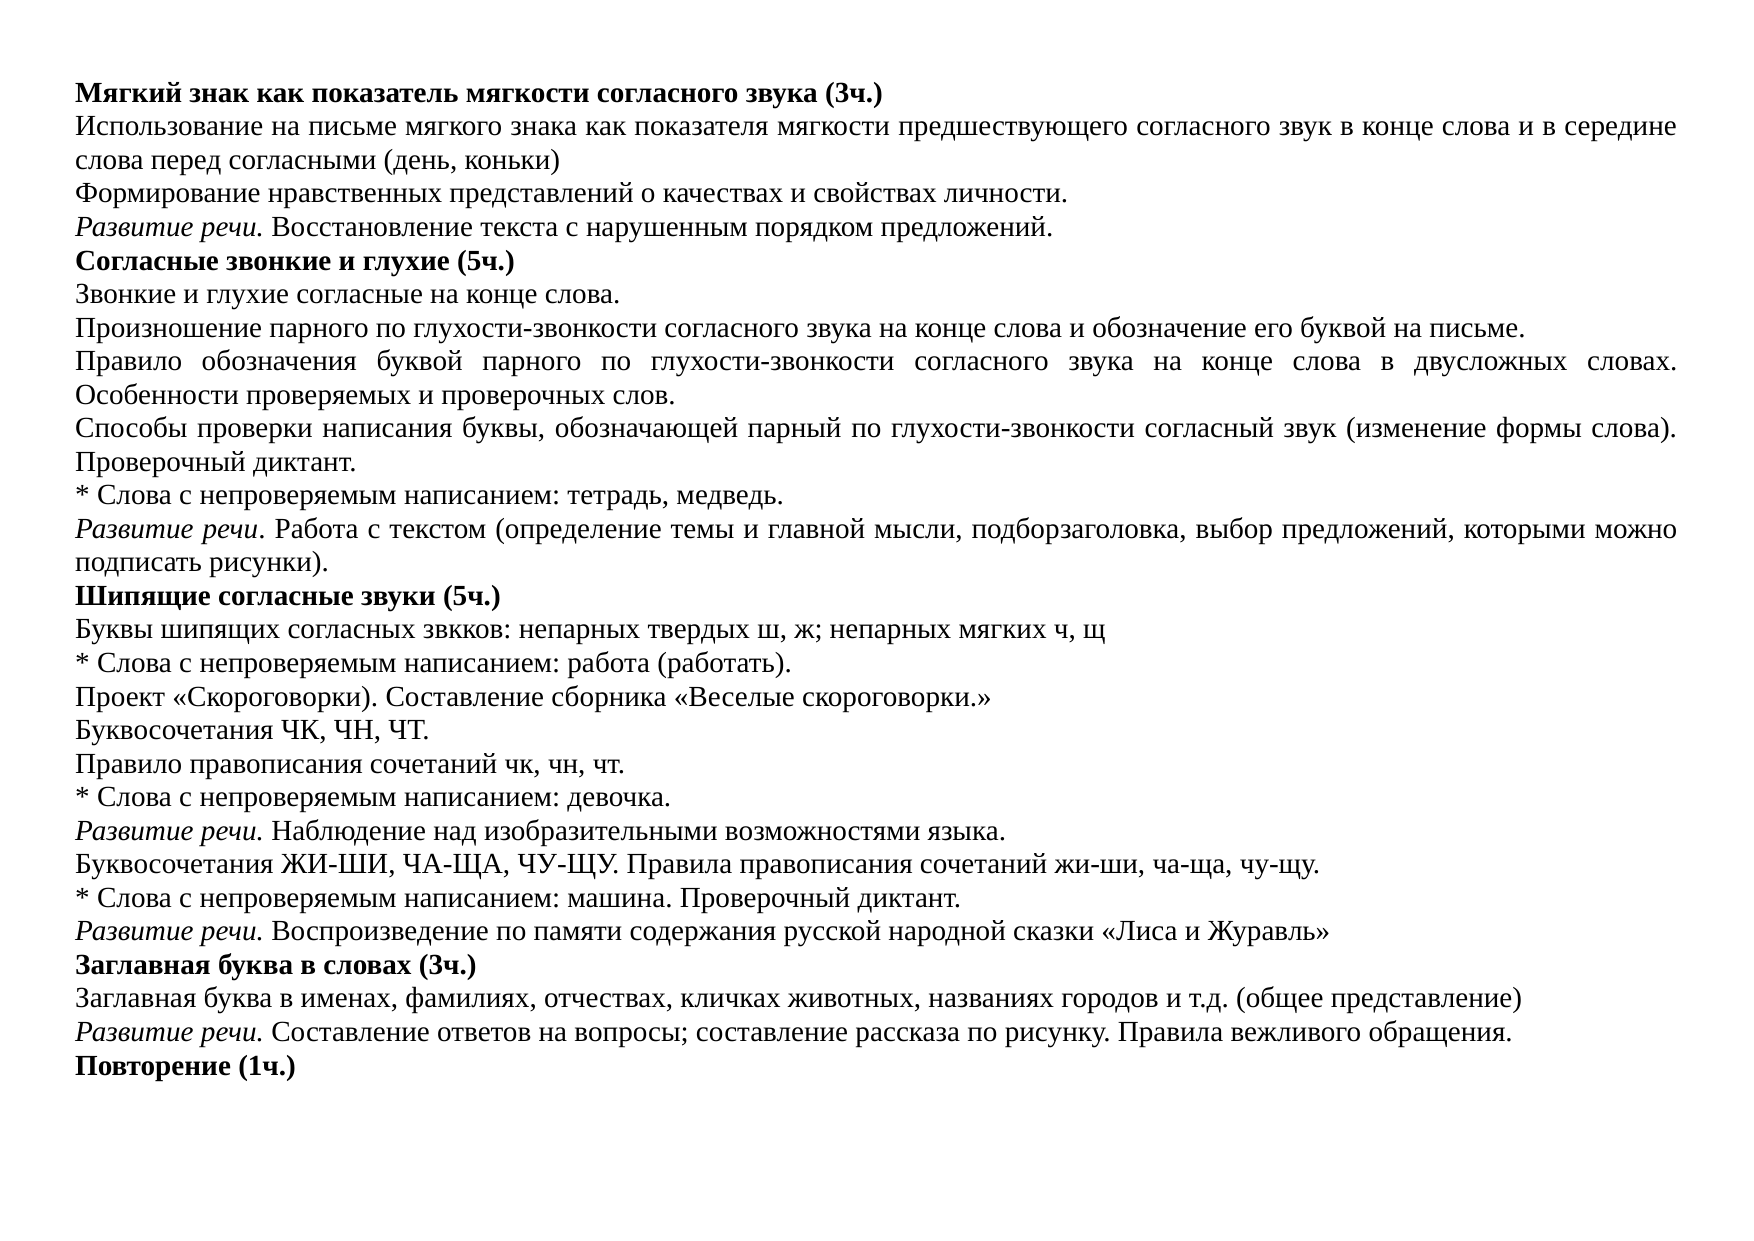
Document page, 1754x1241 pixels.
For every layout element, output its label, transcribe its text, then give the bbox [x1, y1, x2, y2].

text Буквосочетания ЖИ-ШИ, ЧА-ЩА, ЧУ-ЩУ. Правила правописания сочетаний жи-ши, ча-ща, чу-щу. [75, 846, 1679, 880]
text * Слова с непроверяемым написанием: машина. Проверочный диктант. [75, 880, 1679, 913]
text Согласные звонкие и глухие (5ч.) [75, 243, 1679, 276]
text Произношение парного по глухости-звонкости согласного звука на конце слова и обозначение его буквой на письме. [75, 310, 1679, 343]
text Правило правописания сочетаний чк, чн, чт. [75, 746, 1679, 779]
text Заглавная буква в словах (3ч.) [75, 947, 1679, 981]
text Буквосочетания ЧК, ЧН, ЧТ. [75, 712, 1679, 746]
text * Слова с непроверяемым написанием: девочка. [75, 779, 1679, 813]
text Звонкие и глухие согласные на конце слова. [75, 276, 1679, 310]
text Развитие речи. Работа с текстом (определение темы и главной мысли, подборзаголовка, выбор предложений, которыми можно подписать рисунки). [75, 511, 1679, 578]
text Повторение (1ч.) [75, 1048, 1679, 1081]
text Проект «Скороговорки). Составление сборника «Веселые скороговорки.» [75, 679, 1679, 712]
text Правило обозначения буквой парного по глухости-звонкости согласного звука на конце слова в двусложных словах. Особенности проверяемых и проверочных слов. [75, 343, 1679, 410]
text Развитие речи. Восстановление текста с нарушенным порядком предложений. [75, 209, 1679, 243]
text Формирование нравственных представлений о качествах и свойствах личности. [75, 176, 1679, 209]
text Буквы шипящих согласных звкков: непарных твердых ш, ж; непарных мягких ч, щ [75, 612, 1679, 645]
text Способы проверки написания буквы, обозначающей парный по глухости-звонкости согласный звук (изменение формы слова). Проверочный диктант. [75, 410, 1679, 477]
text * Слова с непроверяемым написанием: тетрадь, медведь. [75, 477, 1679, 511]
text * Слова с непроверяемым написанием: работа (работать). [75, 645, 1679, 679]
text Развитие речи. Воспроизведение по памяти содержания русской народной сказки «Лиса и Журавль» [75, 913, 1679, 947]
text Использование на письме мягкого знака как показателя мягкости предшествующего согласного звук в конце слова и в середине слова перед согласными (день, коньки) [75, 108, 1679, 176]
text Развитие речи. Составление ответов на вопросы; составление рассказа по рисунку. Правила вежливого обращения. [75, 1014, 1679, 1048]
text Заглавная буква в именах, фамилиях, отчествах, кличках животных, названиях городов и т.д. (общее представление) [75, 981, 1679, 1014]
text Мягкий знак как показатель мягкости согласного звука (3ч.) [75, 75, 1679, 108]
text Развитие речи. Наблюдение над изобразительными возможностями языка. [75, 813, 1679, 846]
text Шипящие согласные звуки (5ч.) [75, 578, 1679, 612]
